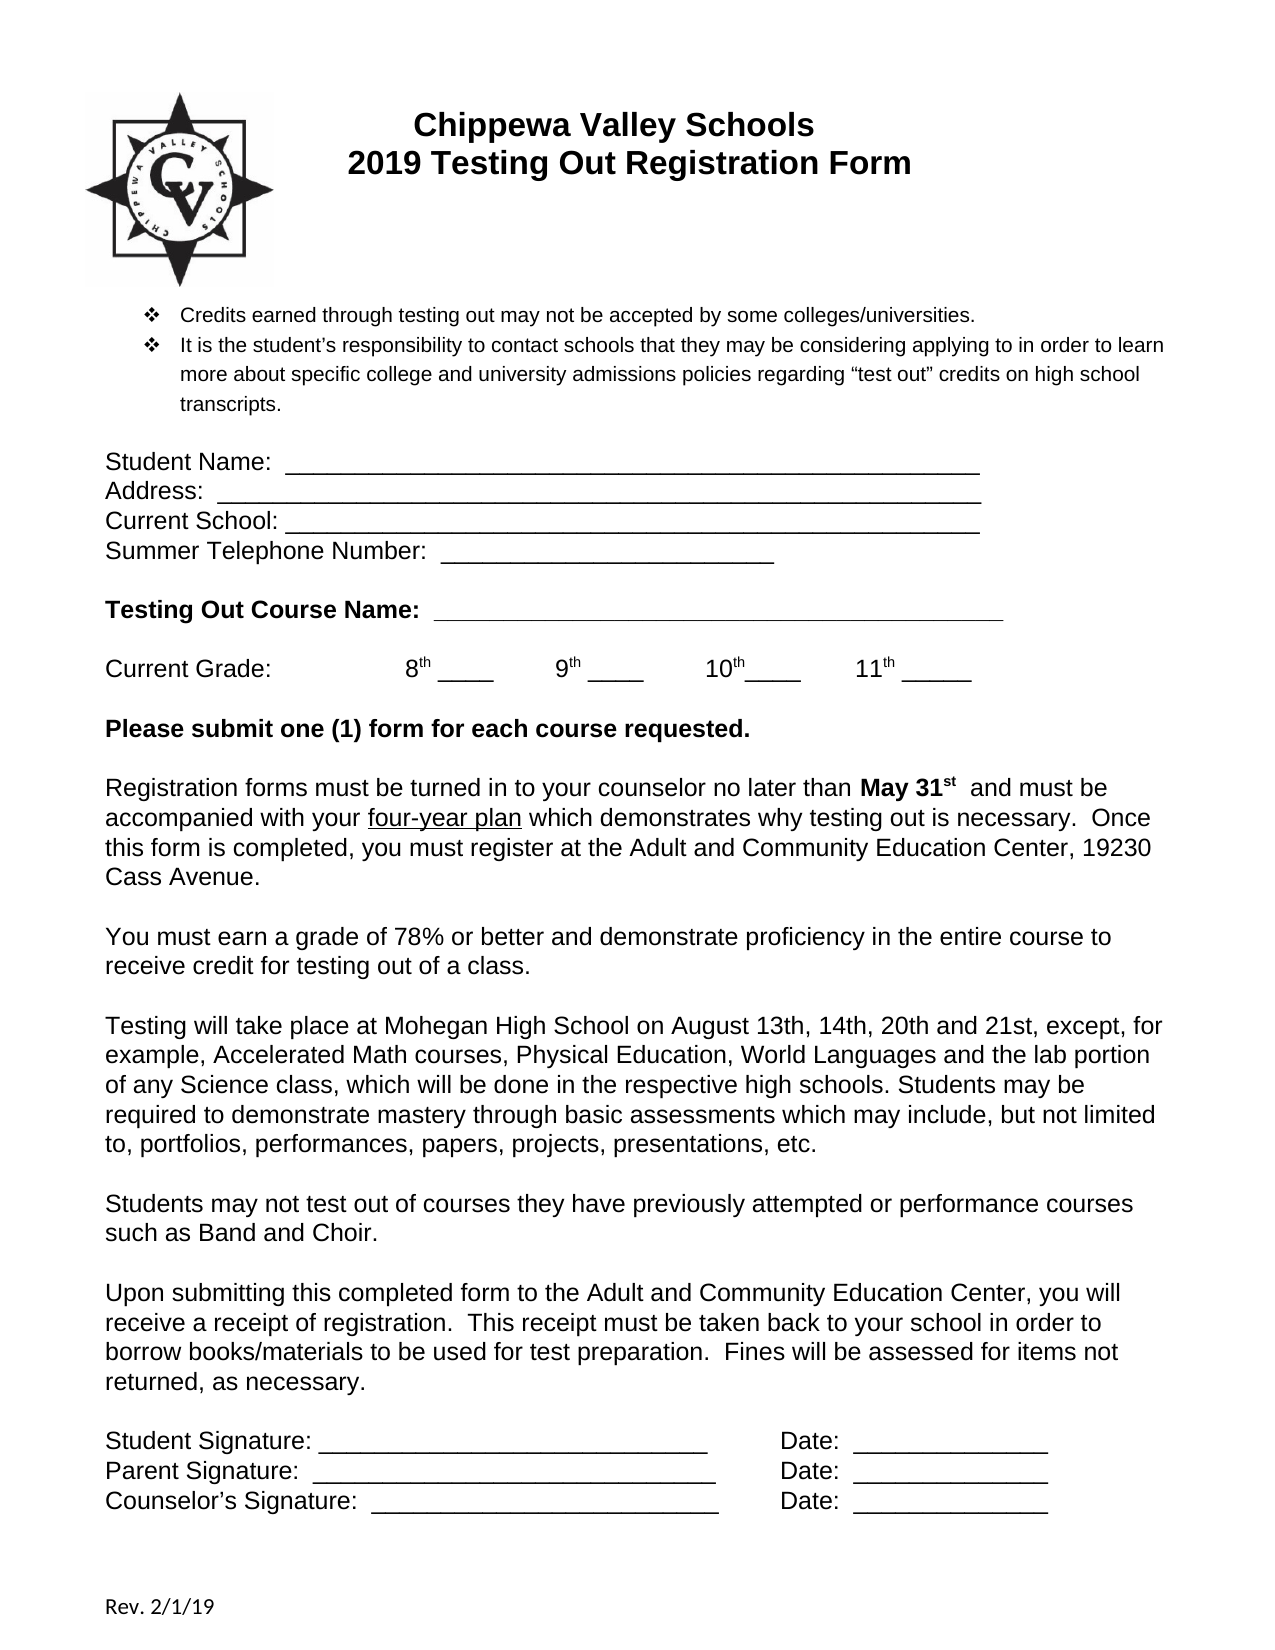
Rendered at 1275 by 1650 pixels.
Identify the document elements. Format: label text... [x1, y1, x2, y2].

list Credits earned through testing out may not be accepted by some colleges/universities. [142, 297, 1170, 327]
text Testing Out Course Name: _________________________________________ [105, 594, 1170, 624]
text Student Name: __________________________________________________ [105, 446, 1170, 475]
text Current Grade: 8th ____ 9th ____ 10th____ 11th _____ [105, 653, 1170, 683]
text Student Signature: ____________________________ Date: ______________ [105, 1425, 1170, 1455]
text Students may not test out of courses they have previously attempted or performance courses such as Band and Choir. [105, 1188, 1170, 1247]
text Chippewa Valley Schools [255, 105, 1170, 143]
text 2019 Testing Out Registration Form [180, 143, 1170, 182]
text Registration forms must be turned in to your counselor no later than May 31st and must be accompanied with your four-year plan which demonstrates why testing out is necessary. Once this form is completed, you must register at the Adult and Community Education Center, 19230 Cass Avenue. [105, 772, 1170, 891]
text Please submit one (1) form for each course requested. [105, 713, 1170, 742]
text Current School: __________________________________________________ [105, 505, 1170, 535]
text Counselor’s Signature: _________________________ Date: ______________ [105, 1485, 1170, 1514]
text You must earn a grade of 78% or better and demonstrate proficiency in the entire course to receive credit for testing out of a class. [105, 921, 1170, 980]
text Testing will take place at Mohegan High School on August 13th, 14th, 20th and 21st, except, for example, Accelerated Math courses, Physical Education, World Languages and the lab portion of any Science class, which will be done in the respective high schools. Students may be required to demonstrate mastery through basic assessments which may include, but not limited to, portfolios, performances, papers, projects, presentations, etc. [105, 1010, 1170, 1158]
text Address: _______________________________________________________ [105, 475, 1170, 505]
text Parent Signature: _____________________________ Date: ______________ [105, 1455, 1170, 1485]
text Summer Telephone Number: ________________________ [105, 535, 1170, 564]
text Upon submitting this completed form to the Adult and Community Education Center, you will receive a receipt of registration. This receipt must be taken back to your school in order to borrow books/materials to be used for test preparation. Fines will be assessed for items not returned, as necessary. [105, 1277, 1170, 1396]
list It is the student’s responsibility to contact schools that they may be considering applying to in order to learn more about specific college and university admissions policies regarding “test out” credits on high school transcripts. [142, 327, 1170, 416]
picture [85, 92, 274, 287]
